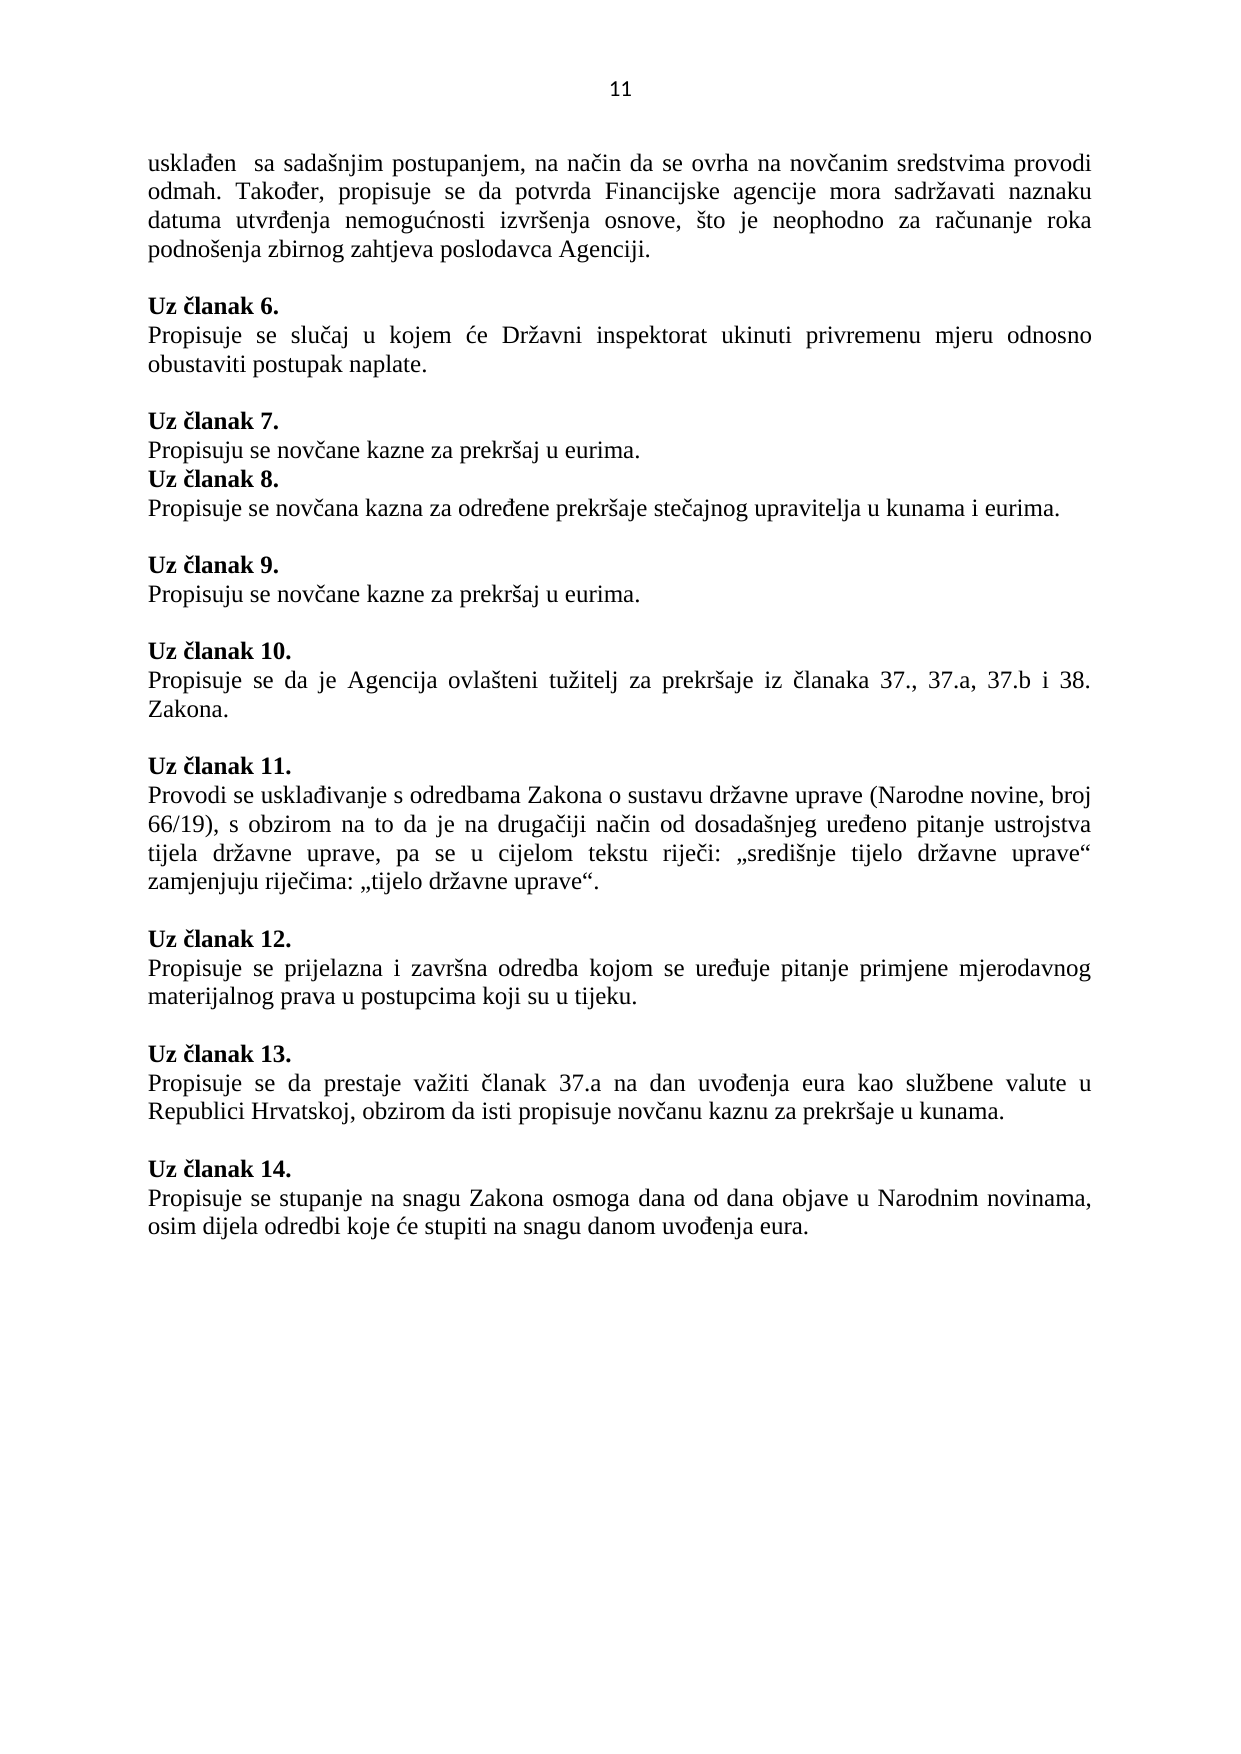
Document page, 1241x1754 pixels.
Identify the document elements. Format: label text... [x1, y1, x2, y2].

text Propisuju se novčane kazne za prekršaj u eurima. [148, 579, 1093, 608]
text Uz članak 14. [148, 1154, 1093, 1183]
text Uz članak 12. [148, 924, 1093, 953]
text Uz članak 6. [148, 291, 1093, 320]
text Propisuje se stupanje na snagu Zakona osmoga dana od dana objave u Narodnim novinama, osim dijela odredbi koje će stupiti na snagu danom uvođenja eura. [148, 1183, 1093, 1240]
text Uz članak 8. [148, 464, 1093, 493]
text Provodi se usklađivanje s odredbama Zakona o sustavu državne uprave (Narodne novine, broj 66/19), s obzirom na to da je na drugačiji način od dosadašnjeg uređeno pitanje ustrojstva tijela državne uprave, pa se u cijelom tekstu riječi: „središnje tijelo državne uprave“ zamjenjuju riječima: „tijelo državne uprave“. [148, 780, 1093, 895]
text Propisuje se da je Agencija ovlašteni tužitelj za prekršaje iz članaka 37., 37.a, 37.b i 38. Zakona. [148, 665, 1093, 723]
text Uz članak 10. [148, 636, 1093, 665]
text Uz članak 13. [148, 1039, 1093, 1068]
text Propisuje se slučaj u kojem će Državni inspektorat ukinuti privremenu mjeru odnosno obustaviti postupak naplate. [148, 320, 1093, 378]
text Propisuje se novčana kazna za određene prekršaje stečajnog upravitelja u kunama i eurima. [148, 493, 1093, 521]
text Propisuje se prijelazna i završna odredba kojom se uređuje pitanje primjene mjerodavnog materijalnog prava u postupcima koji su u tijeku. [148, 953, 1093, 1010]
text Propisuju se novčane kazne za prekršaj u eurima. [148, 435, 1093, 464]
text Propisuje se da prestaje važiti članak 37.a na dan uvođenja eura kao službene valute u Republici Hrvatskoj, obzirom da isti propisuje novčanu kaznu za prekršaje u kunama. [148, 1068, 1093, 1125]
text Uz članak 7. [148, 406, 1093, 435]
text Uz članak 11. [148, 751, 1093, 780]
text Uz članak 9. [148, 550, 1093, 579]
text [148, 148, 1093, 263]
